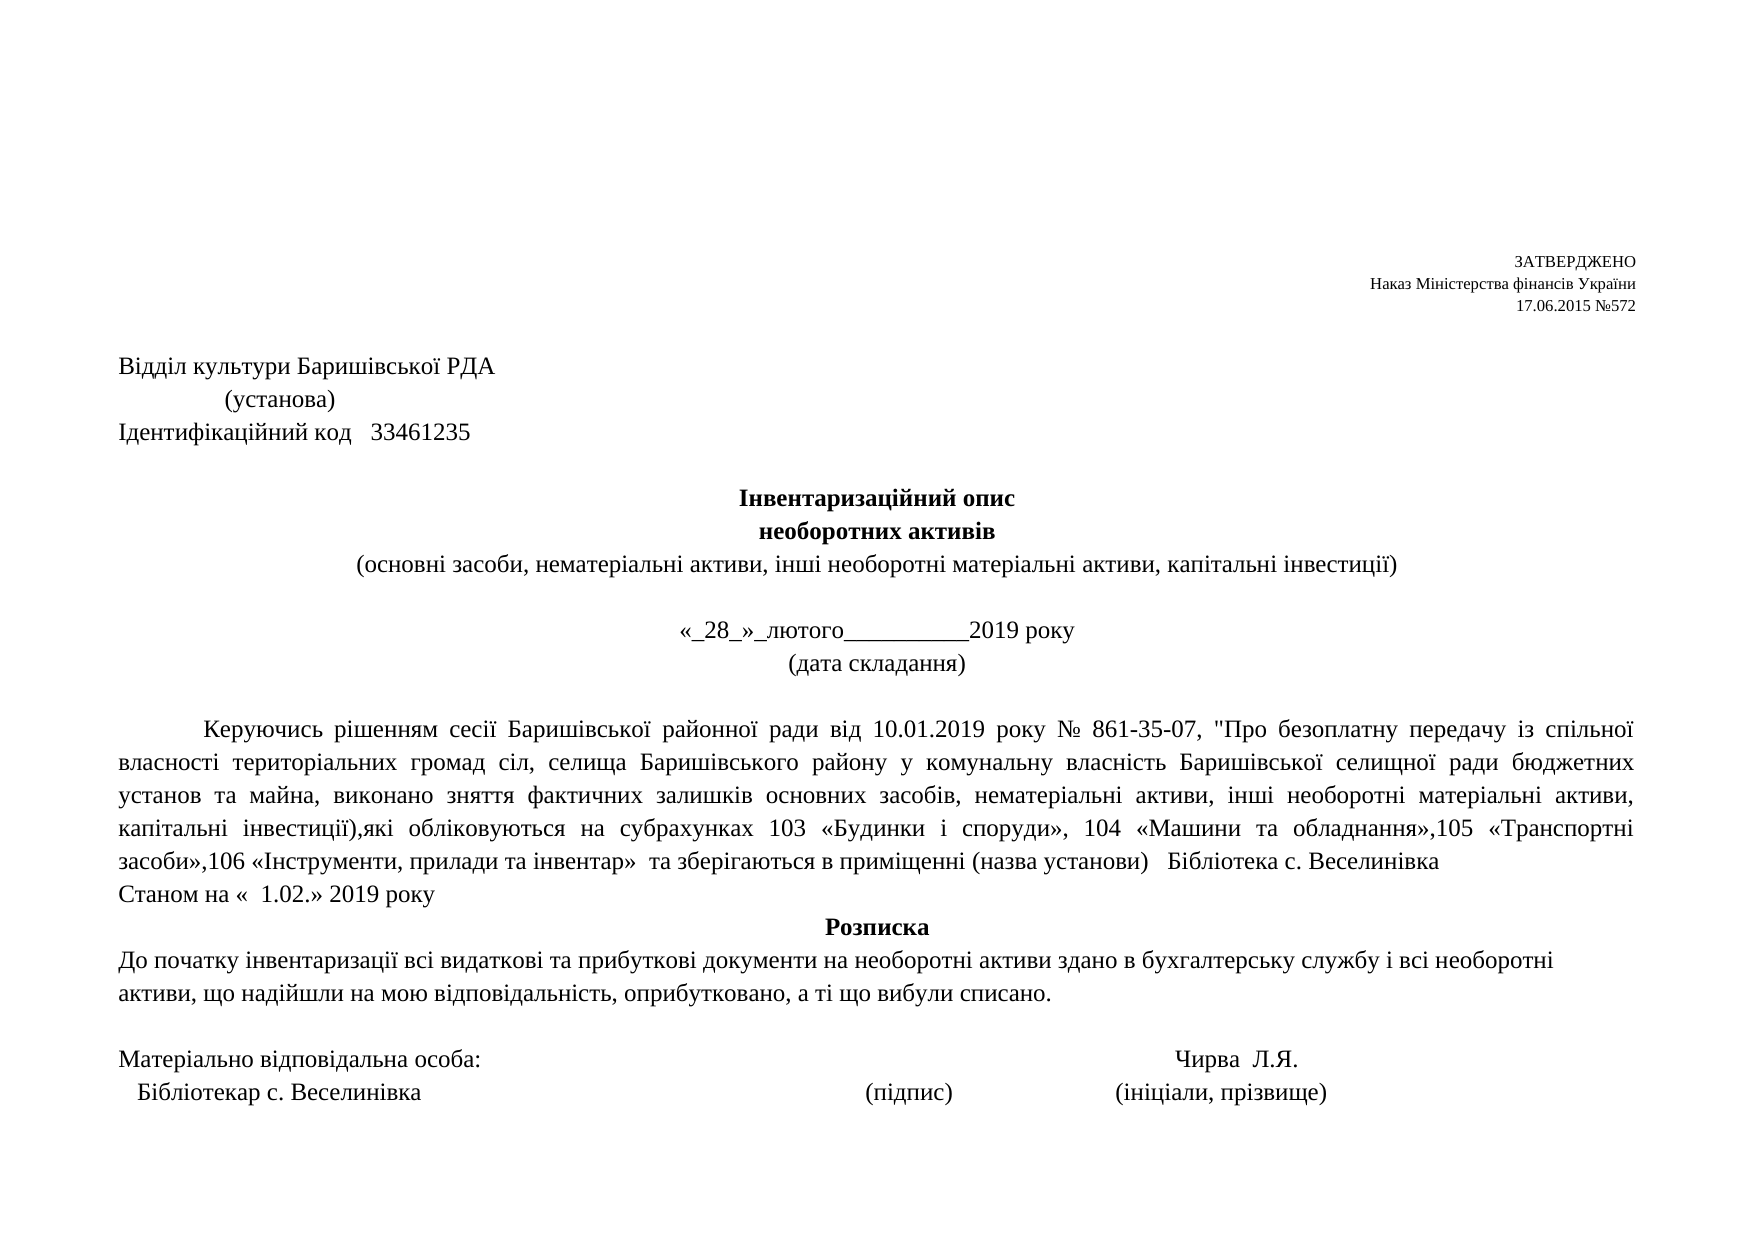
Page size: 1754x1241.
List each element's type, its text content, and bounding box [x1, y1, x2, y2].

text (установа) [118, 384, 1636, 413]
text необоротних активів [118, 516, 1636, 545]
text Відділ культури Баришівської РДА [118, 351, 1636, 379]
text (основні засоби, нематеріальні активи, інші необоротні матеріальні активи, капітальні інвестиції) [118, 549, 1636, 578]
text ЗАТВЕРДЖЕНО [118, 252, 1636, 271]
text Матеріально відповідальна особа: Чирва Л.Я. [118, 1044, 1636, 1073]
text Розписка [118, 912, 1636, 941]
text Інвентаризаційний опис [118, 483, 1636, 512]
text (дата складання) [118, 648, 1636, 677]
text Ідентифікаційний код 33461235 [118, 417, 1636, 446]
text 17.06.2015 №572 [118, 296, 1636, 315]
text «_28_»_лютого__________2019 року [118, 615, 1636, 644]
text Станом на « 1.02.» 2019 року [118, 879, 1636, 908]
text Наказ Міністерства фінансів України [118, 274, 1636, 293]
text Бібліотекар с. Веселинівка (підпис) (ініціали, прізвище) [118, 1077, 1636, 1106]
text Керуючись рішенням сесії Баришівської районної ради від 10.01.2019 року № 861-35-07, "Про безоплатну передачу із спільної власності територіальних громад сіл, селища Баришівського району у комунальну власність Баришівської селищної ради бюджетних установ та майна, виконано зняття фактичних залишків основних засобів, нематеріальні активи, інші необоротні матеріальні активи, капітальні інвестиції),які обліковуються на субрахунках 103 «Будинки і споруди», 104 «Машини та обладнання»,105 «Транспортні засоби»,106 «Інструменти, прилади та інвентар» та зберігаються в приміщенні (назва установи) Бібліотека с. Веселинівка [118, 714, 1636, 875]
text До початку інвентаризації всі видаткові та прибуткові документи на необоротні активи здано в бухгалтерську службу і всі необоротні активи, що надійшли на мою відповідальність, оприбутковано, а ті що вибули списано. [118, 945, 1636, 1007]
